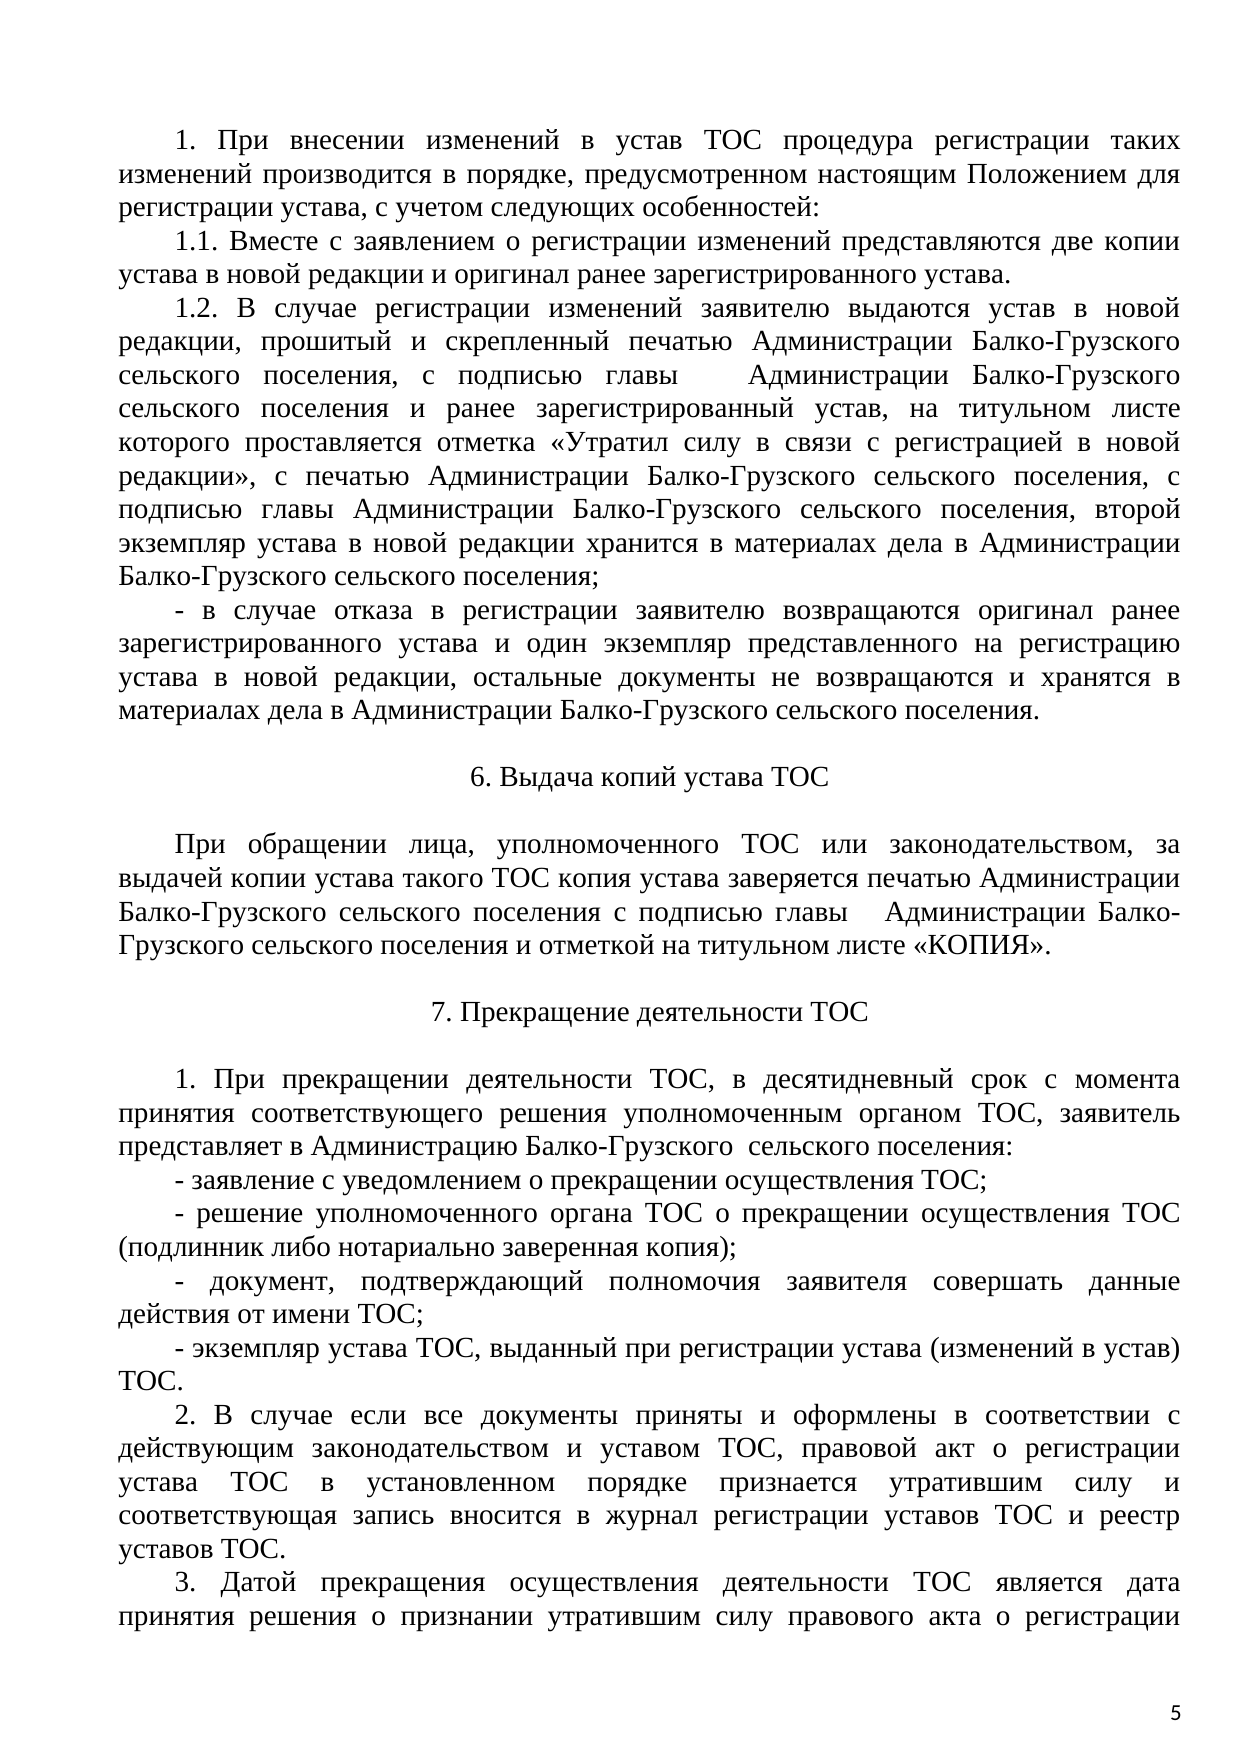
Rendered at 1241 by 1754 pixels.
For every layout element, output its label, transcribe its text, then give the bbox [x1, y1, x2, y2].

text - в случае отказа в регистрации заявителю возвращаются оригинал ранее зарегистрированного устава и один экземпляр представленного на регистрацию устава в новой редакции, остальные документы не возвращаются и хранятся в материалах дела в Администрации Балко-Грузского сельского поселения. [118, 592, 1181, 726]
text - документ, подтверждающий полномочия заявителя совершать данные действия от имени ТОС; [118, 1263, 1181, 1330]
text 7. Прекращение деятельности ТОС [118, 994, 1181, 1028]
text - экземпляр устава ТОС, выданный при регистрации устава (изменений в устав) ТОС. [118, 1330, 1181, 1397]
text 1. При прекращении деятельности ТОС, в десятидневный срок с момента принятия соответствующего решения уполномоченным органом ТОС, заявитель представляет в Администрацию Балко-Грузского сельского поселения: [118, 1061, 1181, 1162]
text 2. В случае если все документы приняты и оформлены в соответствии с действующим законодательством и уставом ТОС, правовой акт о регистрации устава ТОС в установленном порядке признается утратившим силу и соответствующая запись вносится в журнал регистрации уставов ТОС и реестр уставов ТОС. [118, 1397, 1181, 1564]
text - заявление с уведомлением о прекращении осуществления ТОС; [118, 1162, 1181, 1196]
text 6. Выдача копий устава ТОС [118, 759, 1181, 793]
text - решение уполномоченного органа ТОС о прекращении осуществления ТОС (подлинник либо нотариально заверенная копия); [118, 1196, 1181, 1263]
text 1.1. Вместе с заявлением о регистрации изменений представляются две копии устава в новой редакции и оригинал ранее зарегистрированного устава. [118, 223, 1181, 290]
text При обращении лица, уполномоченного ТОС или законодательством, за выдачей копии устава такого ТОС копия устава заверяется печатью Администрации Балко-Грузского сельского поселения с подписью главы Администрации Балко-Грузского сельского поселения и отметкой на титульном листе «КОПИЯ». [118, 827, 1181, 961]
text 1.2. В случае регистрации изменений заявителю выдаются устав в новой редакции, прошитый и скрепленный печатью Администрации Балко-Грузского сельского поселения, с подписью главы Администрации Балко-Грузского сельского поселения и ранее зарегистрированный устав, на титульном листе которого проставляется отметка «Утратил силу в связи с регистрацией в новой редакции», с печатью Администрации Балко-Грузского сельского поселения, с подписью главы Администрации Балко-Грузского сельского поселения, второй экземпляр устава в новой редакции хранится в материалах дела в Администрации Балко-Грузского сельского поселения; [118, 290, 1181, 592]
text 1. При внесении изменений в устав ТОС процедура регистрации таких изменений производится в порядке, предусмотренном настоящим Положением для регистрации устава, с учетом следующих особенностей: [118, 122, 1181, 223]
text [118, 1564, 1181, 1632]
